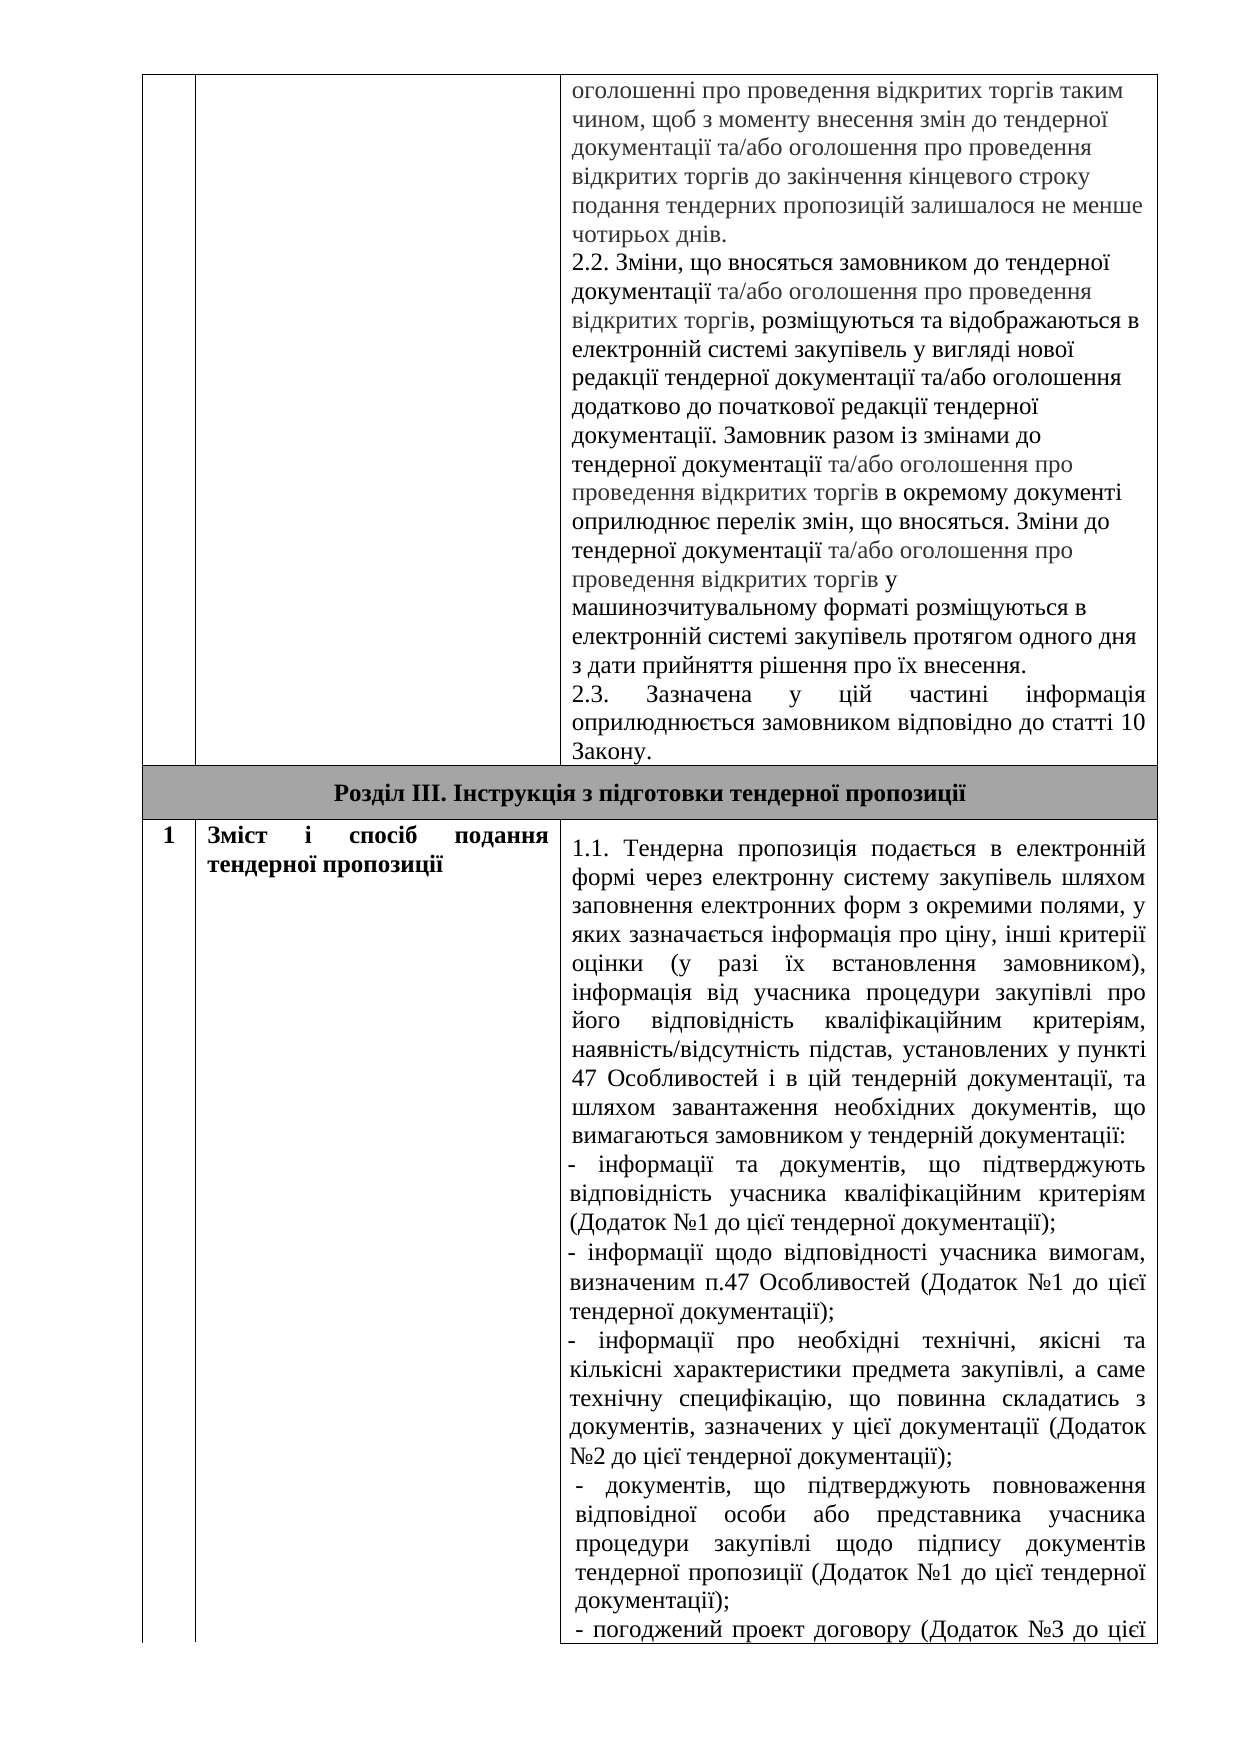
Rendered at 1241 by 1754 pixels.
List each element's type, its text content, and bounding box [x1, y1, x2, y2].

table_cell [561, 820, 1157, 1643]
table_cell 1 [143, 820, 196, 1643]
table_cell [196, 820, 560, 1643]
table_cell Розділ ІІІ. Інструкція з підготовки тендерної пропозиції [143, 766, 1157, 819]
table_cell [196, 75, 560, 765]
table_cell 2 [143, 75, 195, 765]
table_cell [561, 75, 1157, 765]
